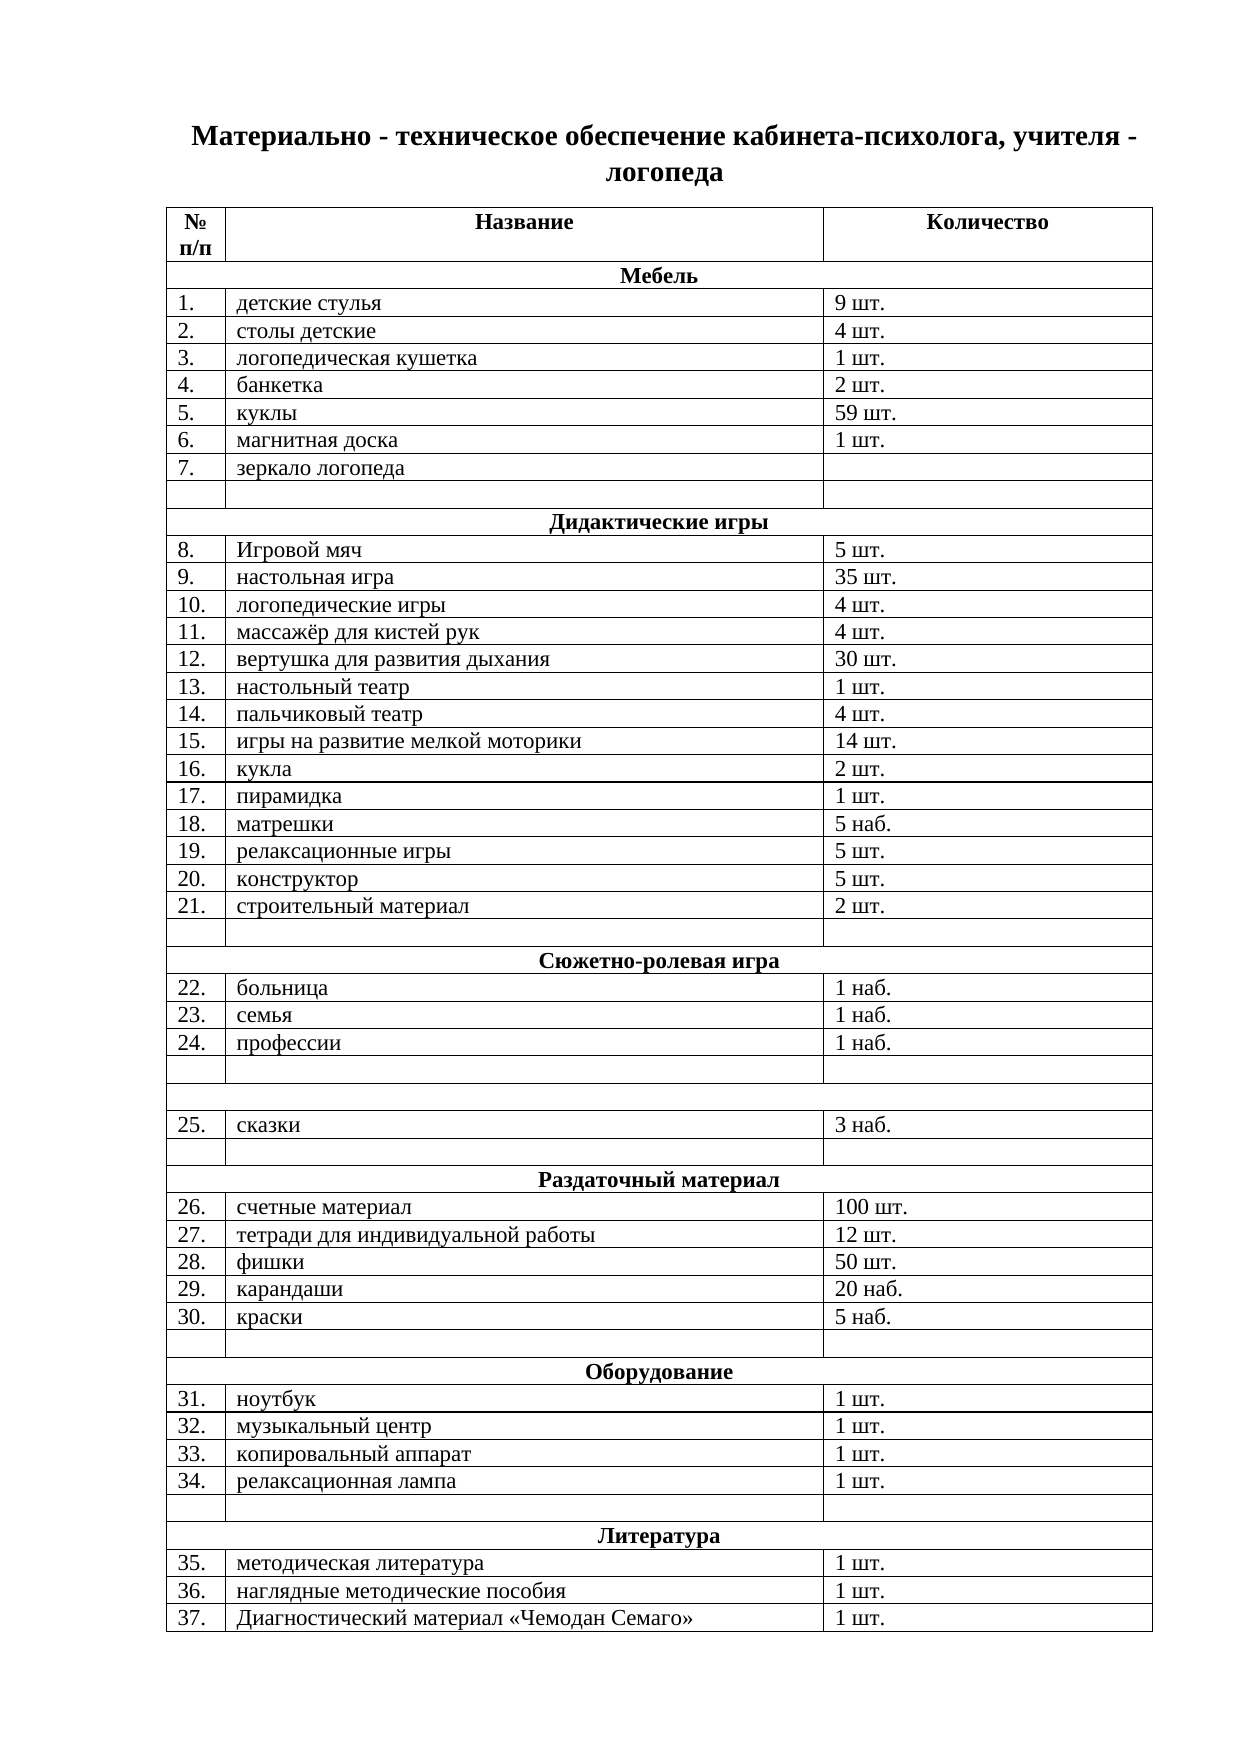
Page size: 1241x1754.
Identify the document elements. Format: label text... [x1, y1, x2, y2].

table_cell 1 шт. [824, 426, 1152, 453]
table_cell [824, 454, 1152, 480]
table_cell логопедические игры [226, 591, 823, 617]
table_cell 35. [167, 1550, 225, 1576]
table_cell Диагностический материал «Чемодан Семаго» [226, 1604, 823, 1631]
table_cell пирамидка [226, 783, 823, 809]
table_cell 1 шт. [824, 1577, 1152, 1603]
table_cell [824, 1495, 1152, 1521]
table_cell 5 шт. [824, 837, 1152, 863]
table_cell 23. [167, 1002, 225, 1028]
table_header Количество [824, 208, 1152, 261]
table_cell [226, 919, 823, 946]
table_cell 100 шт. [824, 1193, 1152, 1220]
table_cell кукла [226, 755, 823, 781]
table_cell 2 шт. [824, 892, 1152, 918]
table_cell [226, 1495, 823, 1521]
table_cell счетные материал [226, 1193, 823, 1220]
table_cell 29. [167, 1276, 225, 1302]
table_cell 37. [167, 1604, 225, 1631]
table_cell 50 шт. [824, 1248, 1152, 1274]
table_cell 8. [167, 536, 225, 562]
table_cell больница [226, 974, 823, 1001]
table_cell 7. [167, 454, 225, 480]
table_cell 33. [167, 1440, 225, 1466]
table_header Название [226, 208, 823, 261]
table_cell 31. [167, 1385, 225, 1411]
table_cell краски [226, 1303, 823, 1329]
table_cell логопедическая кушетка [226, 344, 823, 370]
table_cell профессии [226, 1029, 823, 1055]
table_cell 10. [167, 591, 225, 617]
table_cell 34. [167, 1467, 225, 1494]
table_cell 4 шт. [824, 317, 1152, 343]
table_cell 13. [167, 673, 225, 699]
table_cell 2 шт. [824, 371, 1152, 398]
table_cell 1 наб. [824, 1002, 1152, 1028]
table_cell магнитная доска [226, 426, 823, 453]
table_cell [167, 481, 225, 507]
table_cell зеркало логопеда [226, 454, 823, 480]
table_cell 35 шт. [824, 563, 1152, 589]
table_cell 20. [167, 865, 225, 891]
table_cell 1 шт. [824, 1550, 1152, 1576]
table_cell куклы [226, 399, 823, 425]
table_cell 5 наб. [824, 1303, 1152, 1329]
table_cell [167, 1056, 225, 1083]
table_cell музыкальный центр [226, 1413, 823, 1439]
table_cell 1 шт. [824, 1413, 1152, 1439]
table_cell 27. [167, 1221, 225, 1247]
table_cell 22. [167, 974, 225, 1001]
table_cell [824, 1139, 1152, 1165]
table_cell 16. [167, 755, 225, 781]
table_cell [167, 919, 225, 946]
table_cell [824, 481, 1152, 507]
table_cell [226, 481, 823, 507]
table_cell 3 наб. [824, 1111, 1152, 1137]
table_cell 15. [167, 728, 225, 754]
table_cell сказки [226, 1111, 823, 1137]
table_cell Литература [167, 1522, 1152, 1548]
table_cell Мебель [167, 262, 1152, 288]
table_cell [824, 1330, 1152, 1357]
table_cell 4 шт. [824, 618, 1152, 644]
table_cell 12 шт. [824, 1221, 1152, 1247]
table_cell [824, 919, 1152, 946]
table_cell матрешки [226, 810, 823, 836]
table_cell 5 шт. [824, 536, 1152, 562]
table_cell 5 шт. [824, 865, 1152, 891]
table_cell 21. [167, 892, 225, 918]
table_cell 6. [167, 426, 225, 453]
table_cell массажёр для кистей рук [226, 618, 823, 644]
table_cell 9 шт. [824, 289, 1152, 316]
table_cell 26. [167, 1193, 225, 1220]
table_cell 32. [167, 1413, 225, 1439]
table_cell игры на развитие мелкой моторики [226, 728, 823, 754]
table_cell [226, 1056, 823, 1083]
table_cell 36. [167, 1577, 225, 1603]
table_cell методическая литература [226, 1550, 823, 1576]
table_cell релаксационная лампа [226, 1467, 823, 1494]
table_cell 30 шт. [824, 645, 1152, 672]
table_cell 1 наб. [824, 1029, 1152, 1055]
table_cell [167, 1139, 225, 1165]
table_cell наглядные методические пособия [226, 1577, 823, 1603]
table_cell [824, 1056, 1152, 1083]
table_cell 11. [167, 618, 225, 644]
table_cell настольная игра [226, 563, 823, 589]
table_cell карандаши [226, 1276, 823, 1302]
table_cell 2. [167, 317, 225, 343]
table_cell 19. [167, 837, 225, 863]
table_cell 30. [167, 1303, 225, 1329]
table_cell 1 шт. [824, 1604, 1152, 1631]
table_cell 4. [167, 371, 225, 398]
table_cell 4 шт. [824, 700, 1152, 727]
table_cell Оборудование [167, 1358, 1152, 1384]
table_cell столы детские [226, 317, 823, 343]
table_cell 14. [167, 700, 225, 727]
table_cell 17. [167, 783, 225, 809]
table_cell Сюжетно-ролевая игра [167, 947, 1152, 973]
table_cell детские стулья [226, 289, 823, 316]
table_cell вертушка для развития дыхания [226, 645, 823, 672]
table_cell строительный материал [226, 892, 823, 918]
table_cell 5. [167, 399, 225, 425]
table_cell [167, 1330, 225, 1357]
table_cell конструктор [226, 865, 823, 891]
table_cell копировальный аппарат [226, 1440, 823, 1466]
table_cell 5 наб. [824, 810, 1152, 836]
table_cell фишки [226, 1248, 823, 1274]
table_cell 9. [167, 563, 225, 589]
table_cell 28. [167, 1248, 225, 1274]
table_cell банкетка [226, 371, 823, 398]
table_cell 1 наб. [824, 974, 1152, 1001]
table_header № п/п [167, 208, 225, 261]
table_cell настольный театр [226, 673, 823, 699]
table_cell 18. [167, 810, 225, 836]
table_cell 1 шт. [824, 783, 1152, 809]
table_cell 20 наб. [824, 1276, 1152, 1302]
table_cell 3. [167, 344, 225, 370]
table_cell Раздаточный материал [167, 1166, 1152, 1192]
table_cell 59 шт. [824, 399, 1152, 425]
table_cell [167, 1084, 1152, 1110]
table_cell 1 шт. [824, 1440, 1152, 1466]
table_cell 24. [167, 1029, 225, 1055]
text Материально - техническое обеспечение кабинета-психолога, учителя -логопеда [177, 118, 1152, 188]
table_cell Дидактические игры [167, 509, 1152, 535]
table_cell ноутбук [226, 1385, 823, 1411]
table_cell Игровой мяч [226, 536, 823, 562]
table_cell [167, 1495, 225, 1521]
table_cell 12. [167, 645, 225, 672]
table_cell 1 шт. [824, 344, 1152, 370]
table_cell релаксационные игры [226, 837, 823, 863]
table_cell семья [226, 1002, 823, 1028]
table_cell 4 шт. [824, 591, 1152, 617]
table_cell 1 шт. [824, 673, 1152, 699]
table_cell тетради для индивидуальной работы [226, 1221, 823, 1247]
table_cell 1. [167, 289, 225, 316]
table_cell пальчиковый театр [226, 700, 823, 727]
table_cell [226, 1139, 823, 1165]
table_cell [226, 1330, 823, 1357]
table_cell 2 шт. [824, 755, 1152, 781]
table_cell 1 шт. [824, 1467, 1152, 1494]
table_cell 25. [167, 1111, 225, 1137]
table_cell 1 шт. [824, 1385, 1152, 1411]
table_cell 14 шт. [824, 728, 1152, 754]
